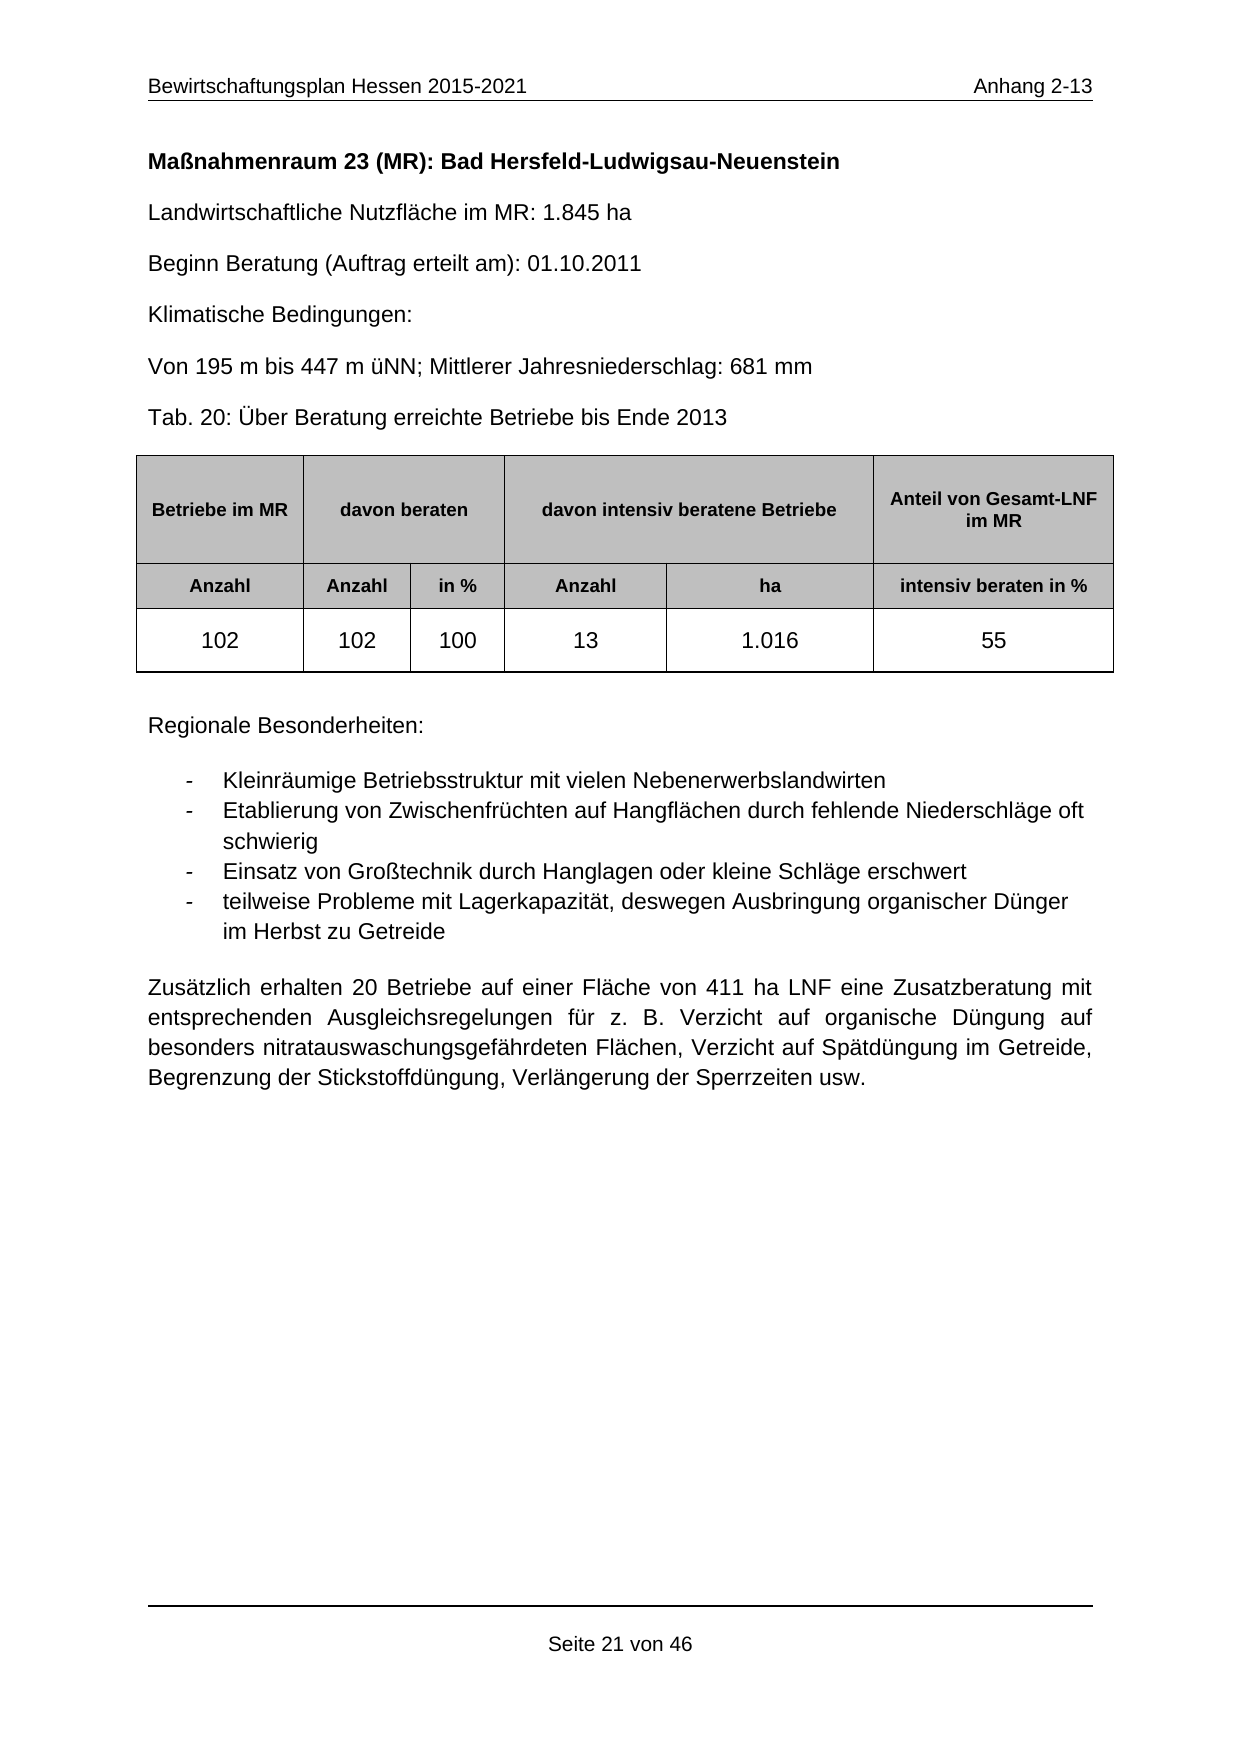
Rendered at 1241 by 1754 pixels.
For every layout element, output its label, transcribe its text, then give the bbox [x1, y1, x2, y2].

text Beginn Beratung (Auftrag erteilt am): 01.10.2011 [148, 250, 1093, 276]
table_cell 13 [505, 609, 666, 671]
text Tab. 20: Über Beratung erreichte Betriebe bis Ende 2013 [148, 404, 1093, 430]
text Klimatische Bedingungen: [148, 301, 1093, 328]
table_cell Anzahl [137, 564, 303, 608]
text Regionale Besonderheiten: [148, 712, 1093, 738]
table_cell 102 [137, 609, 303, 671]
list Kleinräumige Betriebsstruktur mit vielen Nebenerwerbslandwirten [185, 767, 1093, 793]
table_header davon intensiv beratene Betriebe [505, 456, 873, 563]
text Von 195 m bis 447 m üNN; Mittlerer Jahresniederschlag: 681 mm [148, 353, 1093, 379]
table_cell ha [667, 564, 873, 608]
table_cell intensiv beraten in % [874, 564, 1113, 608]
list Etablierung von Zwischenfrüchten auf Hangflächen durch fehlende Niederschläge oft schwierig [185, 797, 1093, 854]
table_cell 102 [304, 609, 410, 671]
table_cell in % [411, 564, 504, 608]
text Zusätzlich erhalten 20 Betriebe auf einer Fläche von 411 ha LNF eine Zusatzberatung mit entsprechenden Ausgleichsregelungen für z. B. Verzicht auf organische Düngung auf besonders nitratauswaschungsgefährdeten Flächen, Verzicht auf Spätdüngung im Getreide, Begrenzung der Stickstoffdüngung, Verlängerung der Sperrzeiten usw. [148, 973, 1093, 1090]
table_cell Anzahl [505, 564, 666, 608]
table_cell 55 [874, 609, 1113, 671]
table_cell 100 [411, 609, 504, 671]
table_header davon beraten [304, 456, 504, 563]
table_cell Anzahl [304, 564, 410, 608]
table_header Anteil von Gesamt-LNF im MR [874, 456, 1113, 563]
list Einsatz von Großtechnik durch Hanglagen oder kleine Schläge erschwert [185, 858, 1093, 884]
table_header Betriebe im MR [137, 456, 303, 563]
text Maßnahmenraum 23 (MR): Bad Hersfeld-Ludwigsau-Neuenstein [148, 148, 1093, 174]
text Landwirtschaftliche Nutzfläche im MR: 1.845 ha [148, 199, 1093, 225]
list teilweise Probleme mit Lagerkapazität, deswegen Ausbringung organischer Dünger im Herbst zu Getreide [185, 888, 1093, 944]
table_cell 1.016 [667, 609, 873, 671]
